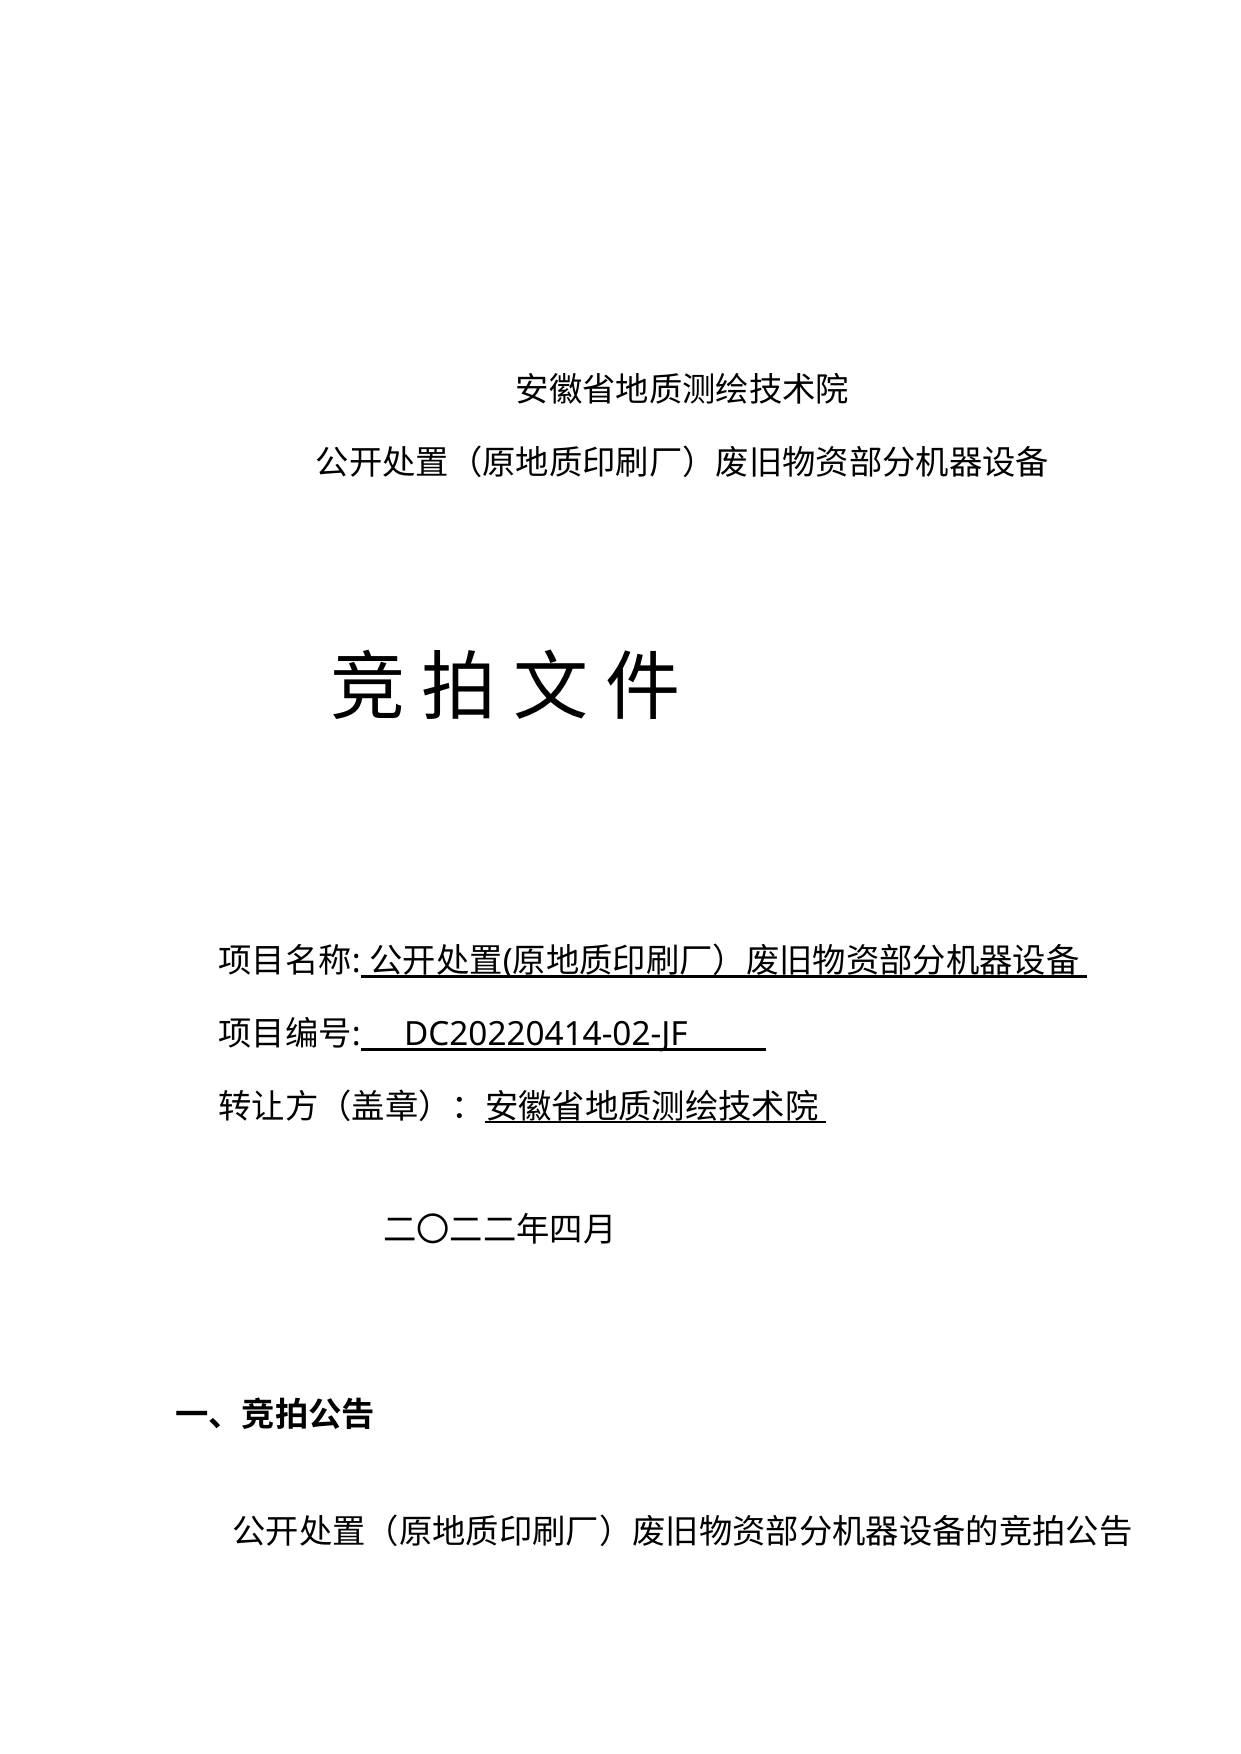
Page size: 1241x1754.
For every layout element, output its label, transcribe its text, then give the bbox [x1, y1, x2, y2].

text 二〇二二年四月 [175, 1203, 1189, 1251]
text 公开处置（原地质印刷厂）废旧物资部分机器设备 [175, 436, 1189, 484]
text 项目名称: 公开处置(原地质印刷厂）废旧物资部分机器设备 [175, 934, 1189, 983]
text 转让方（盖章）：安徽省地质测绘技术院 [175, 1079, 1189, 1128]
text 公开处置（原地质印刷厂）废旧物资部分机器设备的竞拍公告 [175, 1505, 1189, 1553]
text 竞 拍 文 件 [175, 627, 1189, 736]
text 安徽省地质测绘技术院 [175, 363, 1189, 411]
text 项目编号: DC20220414-02-JF [175, 1007, 1189, 1055]
subtitle 一、竞拍公告 [175, 1387, 1189, 1436]
